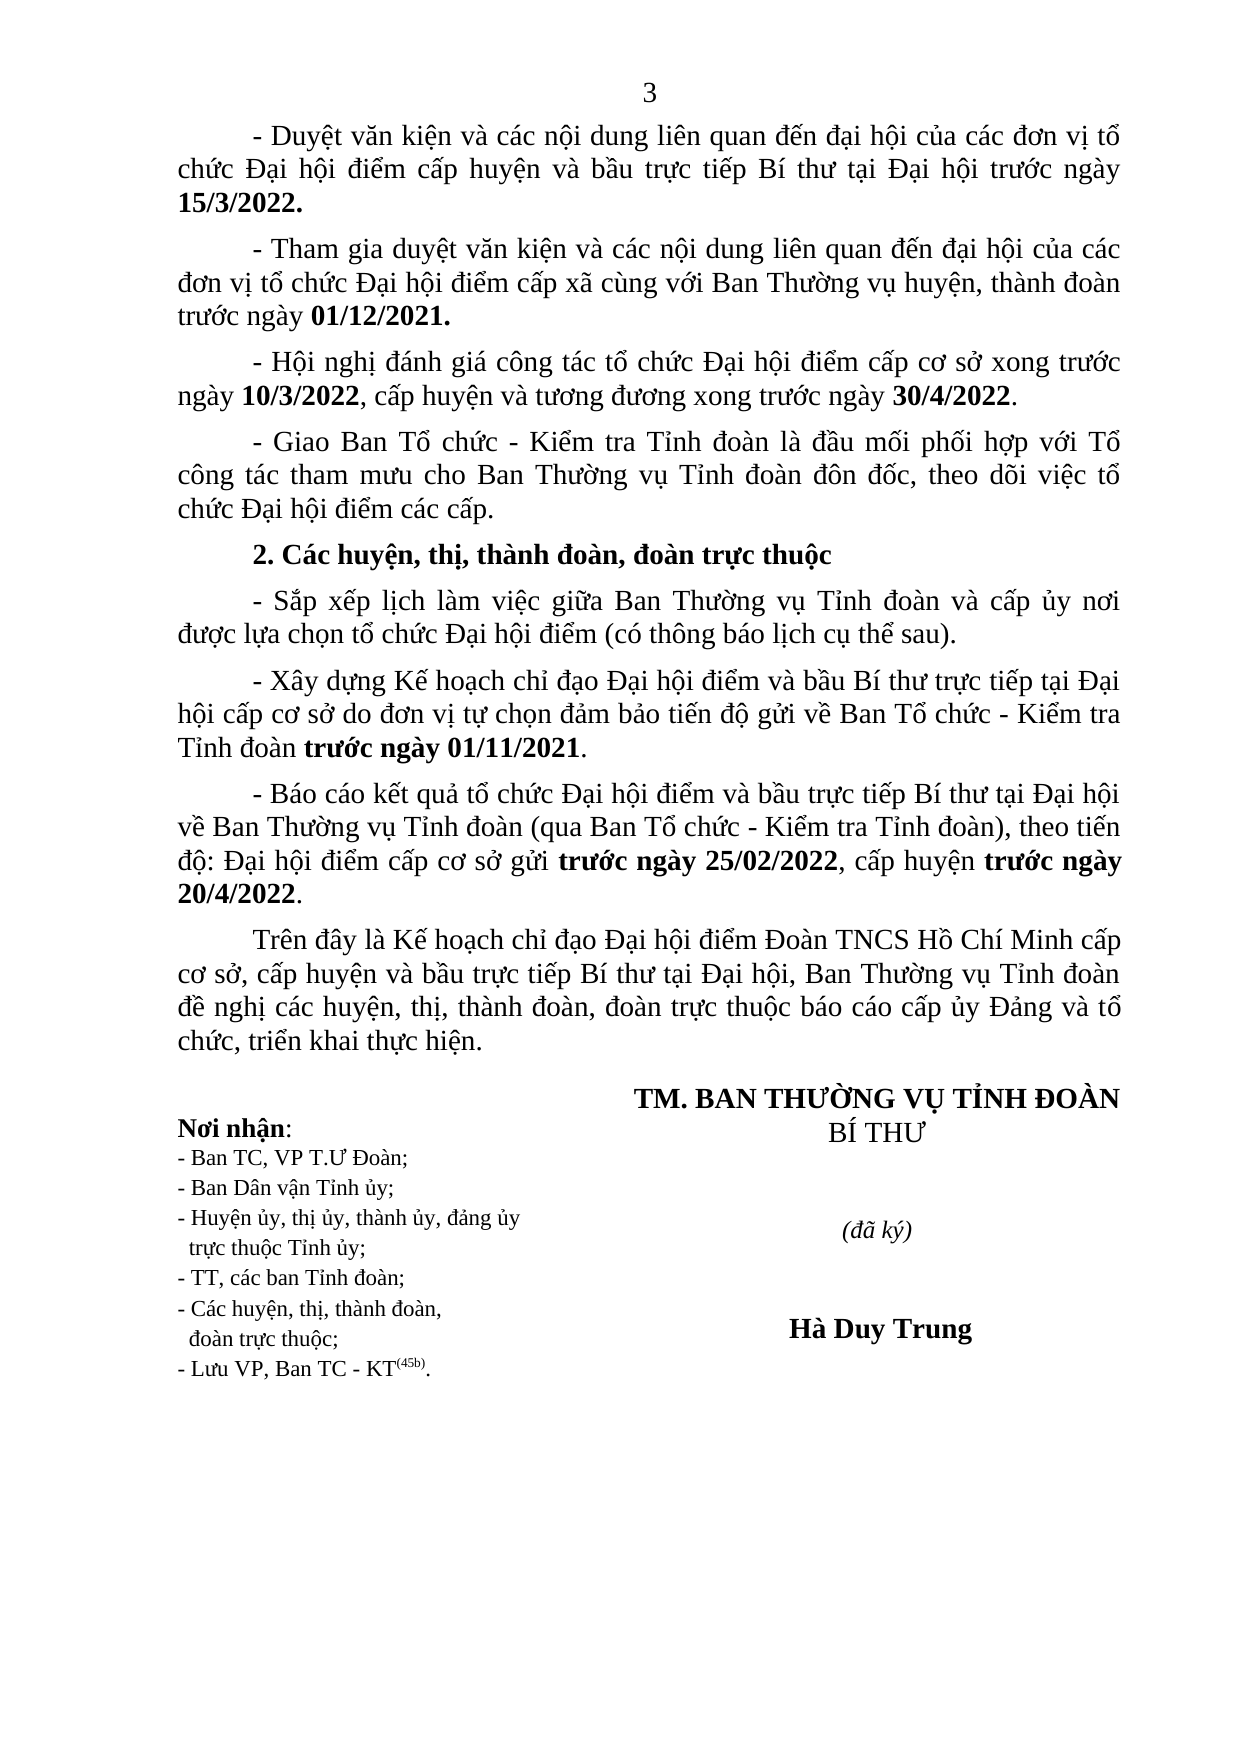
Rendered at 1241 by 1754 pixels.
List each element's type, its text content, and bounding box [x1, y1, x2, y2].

text - Giao Ban Tổ chức - Kiểm tra Tỉnh đoàn là đầu mối phối hợp với Tổ công tác tham mưu cho Ban Thường vụ Tỉnh đoàn đôn đốc, theo dõi việc tổ chức Đại hội điểm các cấp. [177, 424, 1122, 524]
text - Duyệt văn kiện và các nội dung liên quan đến đại hội của các đơn vị tổ chức Đại hội điểm cấp huyện và bầu trực tiếp Bí thư tại Đại hội trước ngày 15/3/2022. [177, 118, 1122, 219]
text - Tham gia duyệt văn kiện và các nội dung liên quan đến đại hội của các đơn vị tổ chức Đại hội điểm cấp xã cùng với Ban Thường vụ huyện, thành đoàn trước ngày 01/12/2021. [177, 231, 1122, 332]
text - Báo cáo kết quả tổ chức Đại hội điểm và bầu trực tiếp Bí thư tại Đại hội về Ban Thường vụ Tỉnh đoàn (qua Ban Tổ chức - Kiểm tra Tỉnh đoàn), theo tiến độ: Đại hội điểm cấp cơ sở gửi trước ngày 25/02/2022, cấp huyện trước ngày 20/4/2022. [177, 776, 1122, 910]
text - Sắp xếp lịch làm việc giữa Ban Thường vụ Tỉnh đoàn và cấp ủy nơi được lựa chọn tổ chức Đại hội điểm (có thông báo lịch cụ thể sau). [177, 583, 1122, 650]
text Trên đây là Kế hoạch chỉ đạo Đại hội điểm Đoàn TNCS Hồ Chí Minh cấp cơ sở, cấp huyện và bầu trực tiếp Bí thư tại Đại hội, Ban Thường vụ Tỉnh đoàn đề nghị các huyện, thị, thành đoàn, đoàn trực thuộc báo cáo cấp ủy Đảng và tổ chức, triển khai thực hiện. [177, 922, 1122, 1057]
text 2. Các huyện, thị, thành đoàn, đoàn trực thuộc [177, 537, 1122, 571]
table_header TM. BAN THƯỜNG VỤ TỈNH ĐOÀN BÍ THƯ (đã ký) Hà Duy Trung [620, 1081, 1132, 1381]
text - Hội nghị đánh giá công tác tổ chức Đại hội điểm cấp cơ sở xong trước ngày 10/3/2022, cấp huyện và tương đương xong trước ngày 30/4/2022. [177, 344, 1122, 411]
table_header Nơi nhận: - Ban TC, VP T.Ư Đoàn; - Ban Dân vận Tỉnh ủy; - Huyện ủy, thị ủy, thành ủy, đảng ủy trực thuộc Tỉnh ủy; - TT, các ban Tỉnh đoàn; - Các huyện, thị, thành đoàn, đoàn trực thuộc; - Lưu VP, Ban TC - KT(45b). [168, 1081, 620, 1381]
text - Xây dựng Kế hoạch chỉ đạo Đại hội điểm và bầu Bí thư trực tiếp tại Đại hội cấp cơ sở do đơn vị tự chọn đảm bảo tiến độ gửi về Ban Tổ chức - Kiểm tra Tỉnh đoàn trước ngày 01/11/2021. [177, 663, 1122, 763]
